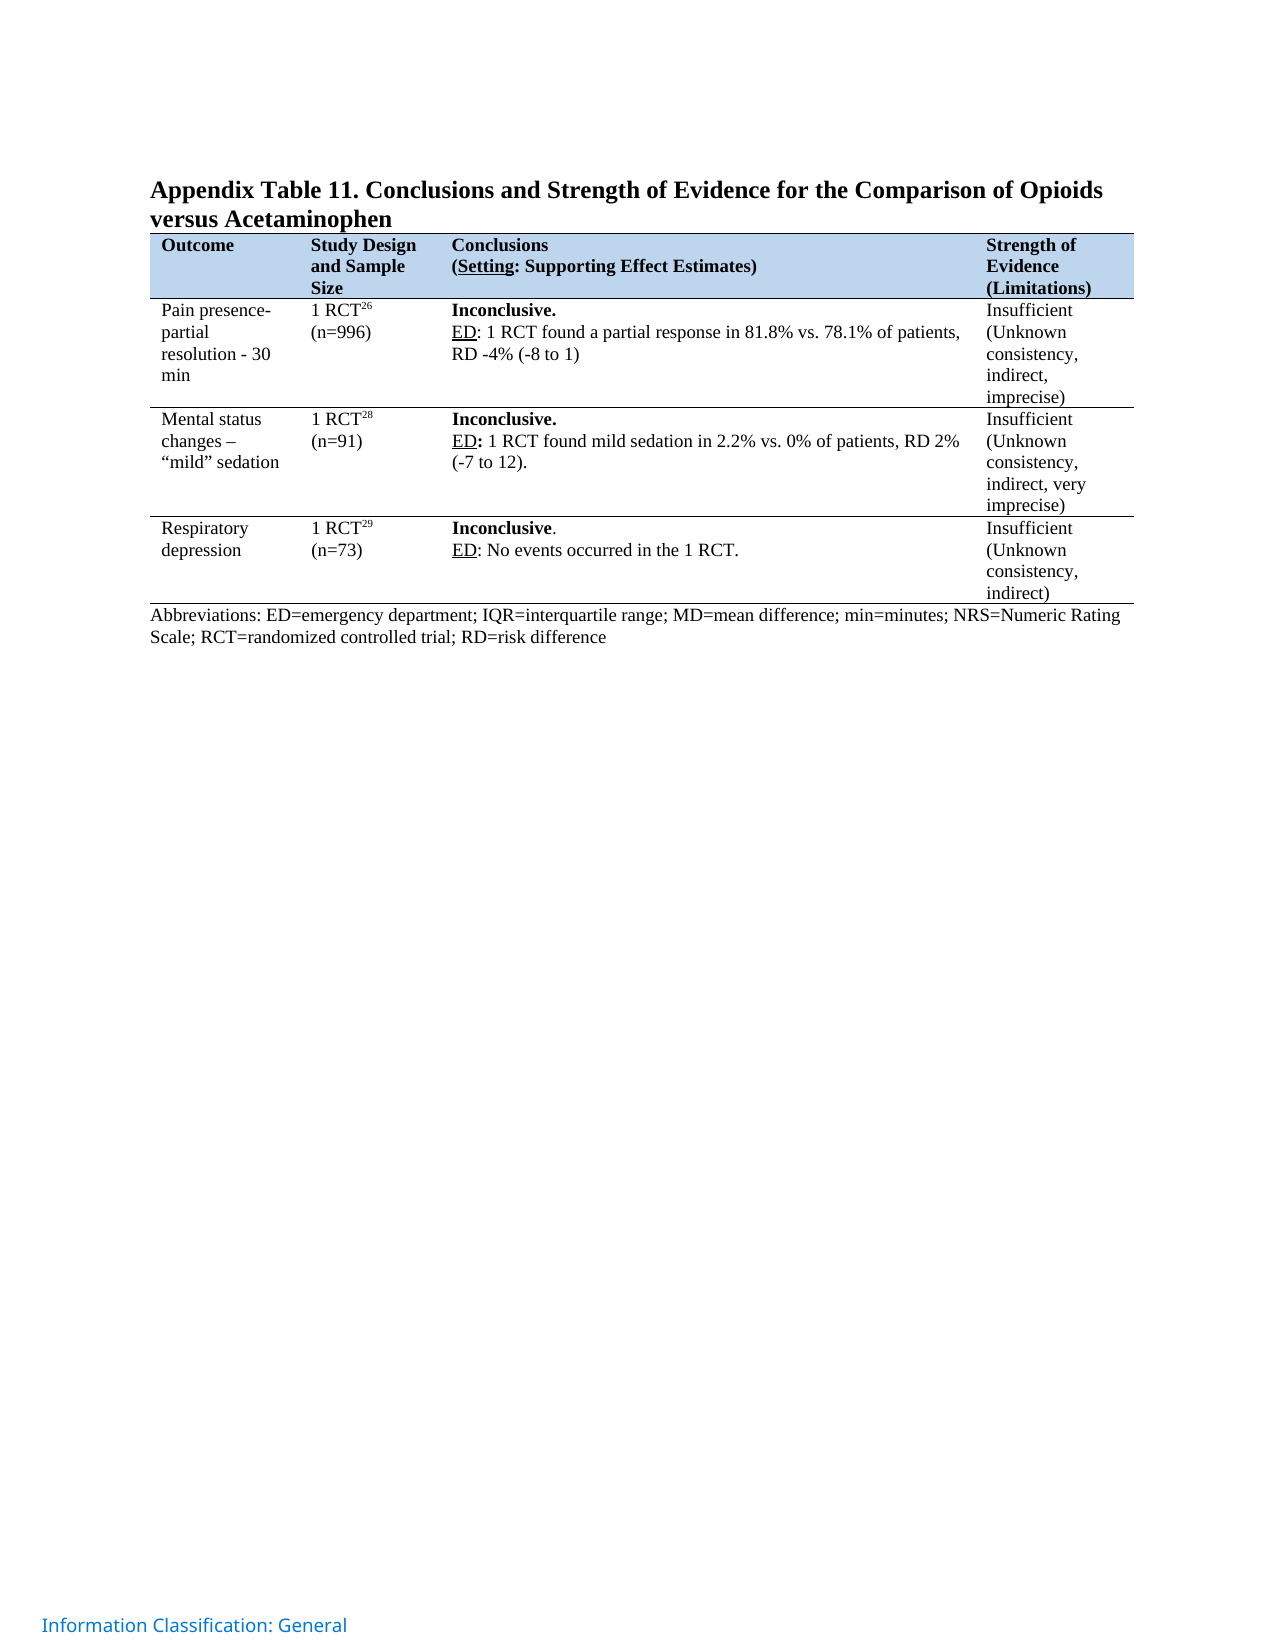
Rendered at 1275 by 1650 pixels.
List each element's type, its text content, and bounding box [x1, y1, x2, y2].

table_cell Inconclusive. ED: 1 RCT found a partial response in 81.8% vs. 78.1% of patients, RD -4% (-8 to 1) [440, 299, 975, 407]
table_header Outcome [150, 234, 299, 298]
table_header Strength of Evidence (Limitations) [975, 234, 1134, 298]
title Appendix Table 11. Conclusions and Strength of Evidence for the Comparison of Opioids versus Acetaminophen [150, 175, 1125, 232]
table_cell Inconclusive. ED: No events occurred in the 1 RCT. [441, 517, 975, 603]
table_cell 1 RCT26 (n=996) [299, 299, 440, 407]
table_cell Pain presence- partial resolution - 30 min [150, 299, 299, 407]
table_header Insufficient (Unknown consistency, indirect, very imprecise) [975, 408, 1134, 516]
table_header Conclusions (Setting: Supporting Effect Estimates) [440, 234, 975, 298]
table_header Inconclusive. ED: 1 RCT found mild sedation in 2.2% vs. 0% of patients, RD 2% (-7 to 12). [441, 408, 975, 516]
text Abbreviations: ED=emergency department; IQR=interquartile range; MD=mean difference; min=minutes; NRS=Numeric Rating Scale; RCT=randomized controlled trial; RD=risk difference [150, 604, 1125, 647]
table_header 1 RCT28 (n=91) [300, 408, 441, 516]
table_header Mental status changes – “mild” sedation [150, 408, 300, 516]
table_header Study Design and Sample Size [299, 234, 440, 298]
table_cell Respiratory depression [150, 517, 300, 603]
table_cell Insufficient (Unknown consistency, indirect, imprecise) [975, 299, 1134, 407]
table_cell Insufficient (Unknown consistency, indirect) [975, 517, 1134, 603]
table_cell 1 RCT29 (n=73) [300, 517, 441, 603]
